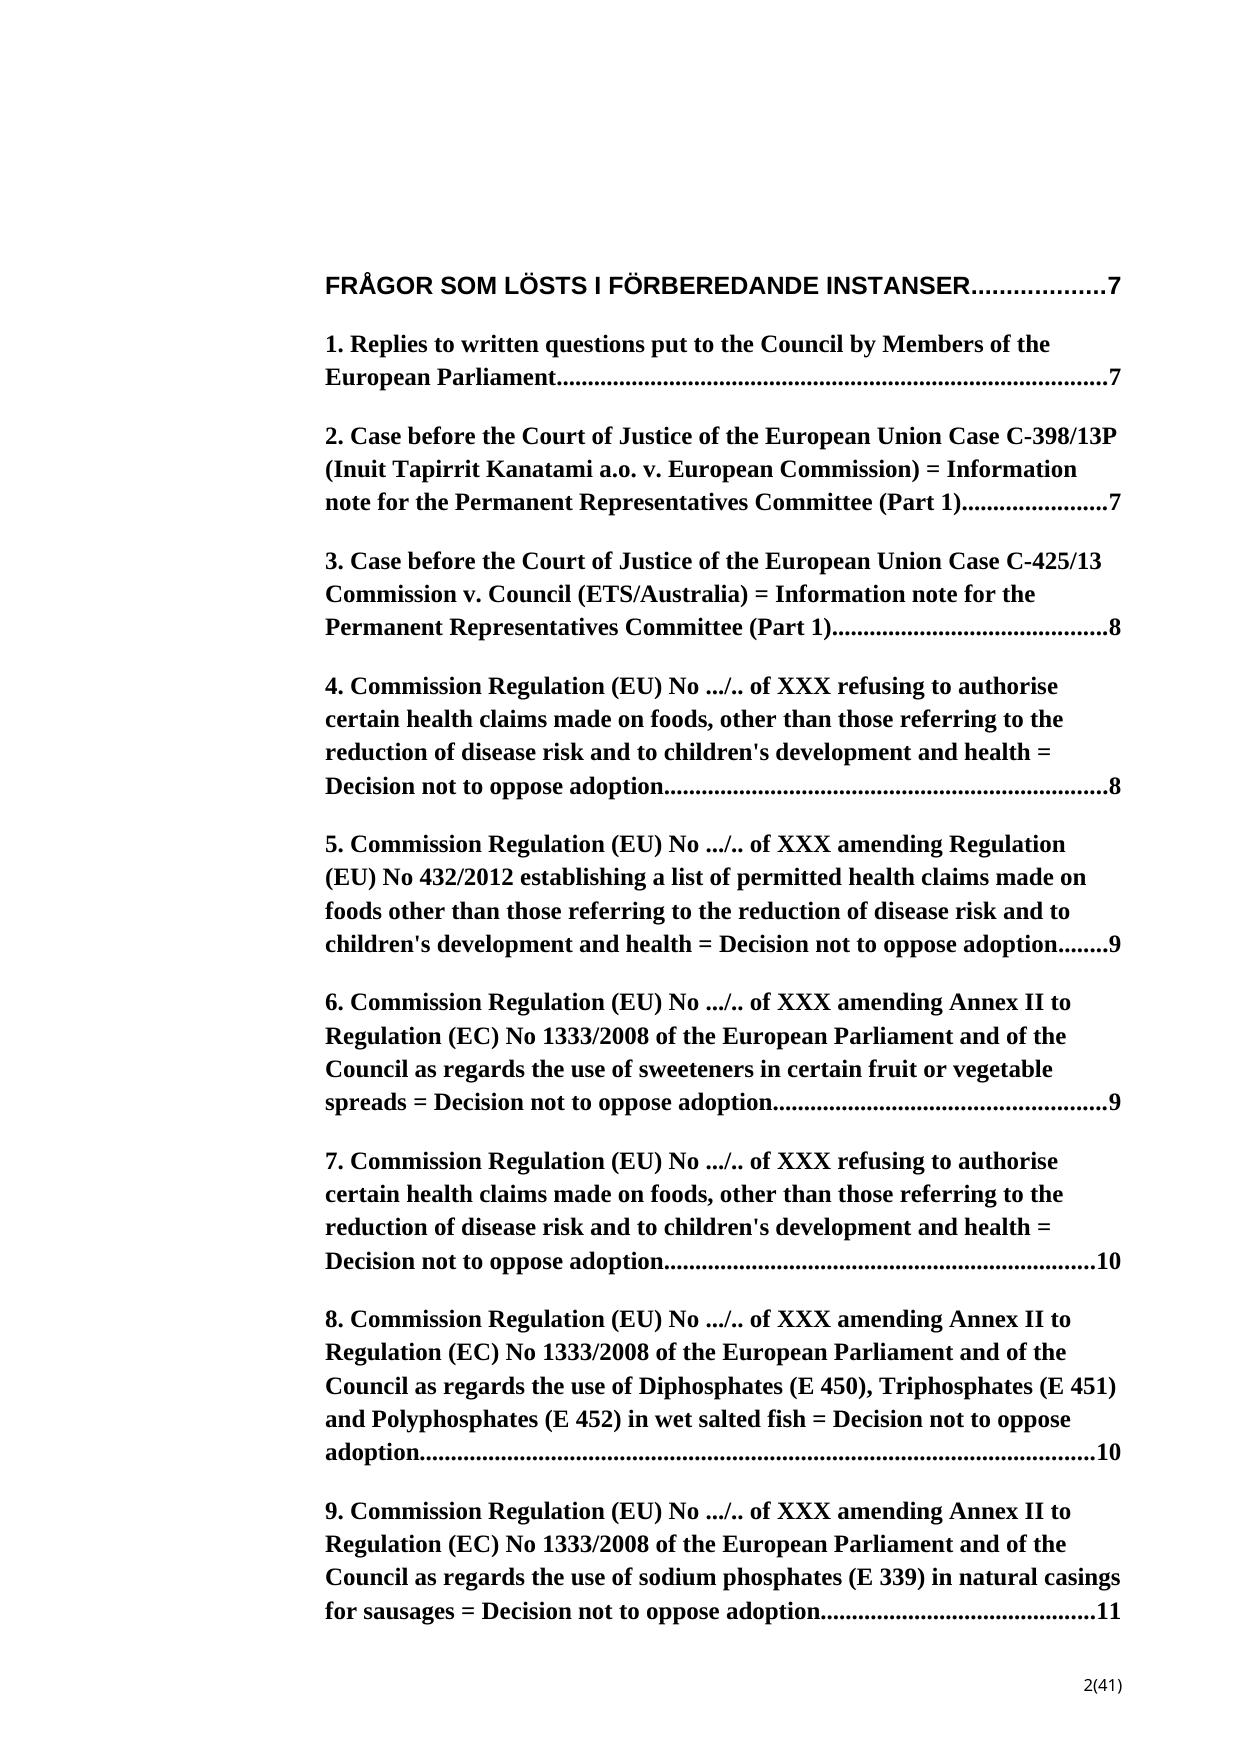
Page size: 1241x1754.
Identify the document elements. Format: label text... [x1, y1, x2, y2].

text 7. Commission Regulation (EU) No .../.. of XXX refusing to authorise certain health claims made on foods, other than those referring to the reduction of disease risk and to children's development and health = Decision not to oppose adoption 10 [325, 1141, 1122, 1274]
text 6. Commission Regulation (EU) No .../.. of XXX amending Annex II to Regulation (EC) No 1333/2008 of the European Parliament and of the Council as regards the use of sweeteners in certain fruit or vegetable spreads = Decision not to oppose adoption 9 [325, 983, 1122, 1116]
text Frågor som lösts i förberedande instanser 7 [325, 266, 1122, 299]
text 8. Commission Regulation (EU) No .../.. of XXX amending Annex II to Regulation (EC) No 1333/2008 of the European Parliament and of the Council as regards the use of Diphosphates (E 450), Triphosphates (E 451) and Polyphosphates (E 452) in wet salted fish = Decision not to oppose adoption 10 [325, 1299, 1122, 1466]
text 4. Commission Regulation (EU) No .../.. of XXX refusing to authorise certain health claims made on foods, other than those referring to the reduction of disease risk and to children's development and health = Decision not to oppose adoption 8 [325, 666, 1122, 799]
text 5. Commission Regulation (EU) No .../.. of XXX amending Regulation (EU) No 432/2012 establishing a list of permitted health claims made on foods other than those referring to the reduction of disease risk and to children's development and health = Decision not to oppose adoption 9 [325, 824, 1122, 958]
text 1. Replies to written questions put to the Council by Members of the European Parliament 7 [325, 324, 1122, 391]
text 9. Commission Regulation (EU) No .../.. of XXX amending Annex II to Regulation (EC) No 1333/2008 of the European Parliament and of the Council as regards the use of sodium phosphates (E 339) in natural casings for sausages = Decision not to oppose adoption 11 [325, 1491, 1122, 1624]
text 3. Case before the Court of Justice of the European Union Case C-425/13 Commission v. Council (ETS/Australia) = Information note for the Permanent Representatives Committee (Part 1) 8 [325, 541, 1122, 641]
text 2. Case before the Court of Justice of the European Union Case C-398/13P (Inuit Tapirrit Kanatami a.o. v. European Commission) = Information note for the Permanent Representatives Committee (Part 1) 7 [325, 416, 1122, 516]
